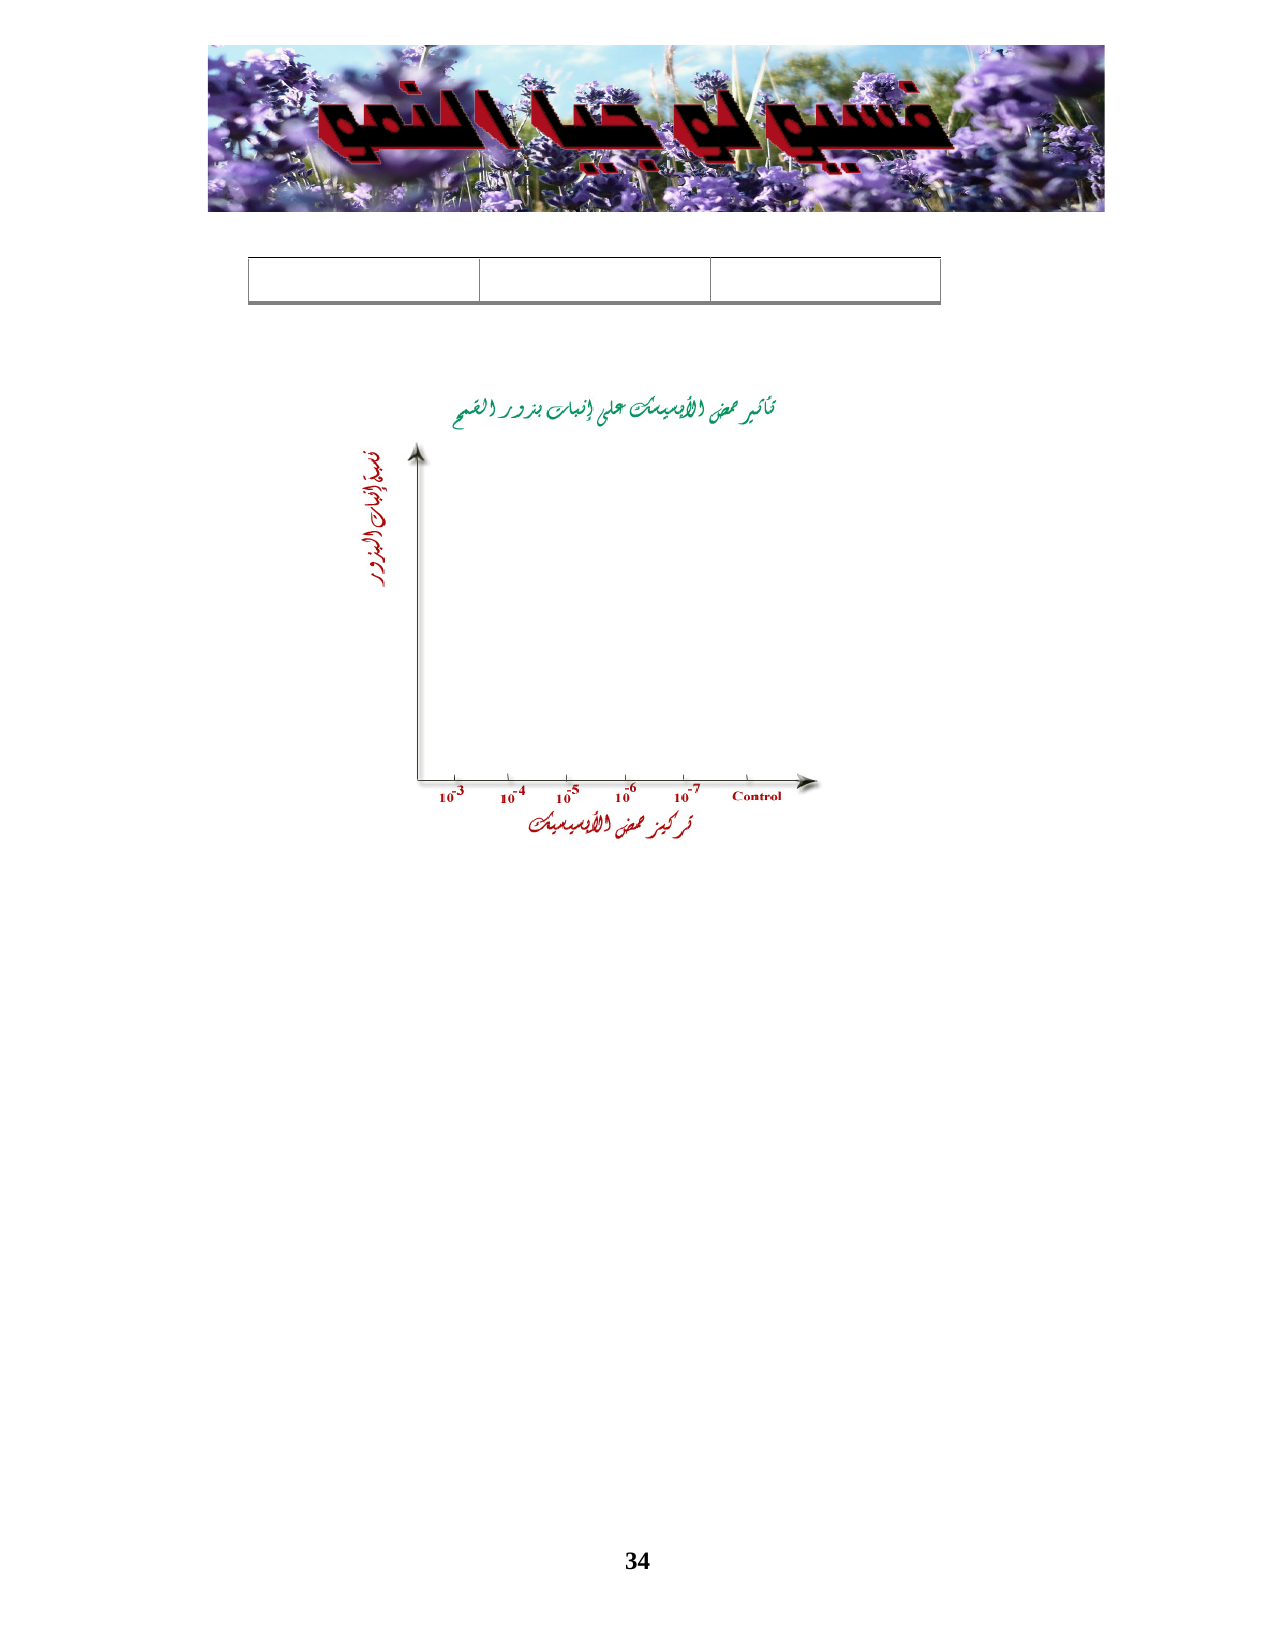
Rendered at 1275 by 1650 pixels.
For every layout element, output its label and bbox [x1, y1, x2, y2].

table_cell [480, 258, 710, 301]
table_cell [249, 258, 479, 301]
table_cell [711, 258, 940, 301]
picture [207, 45, 1105, 212]
picture [340, 376, 876, 860]
